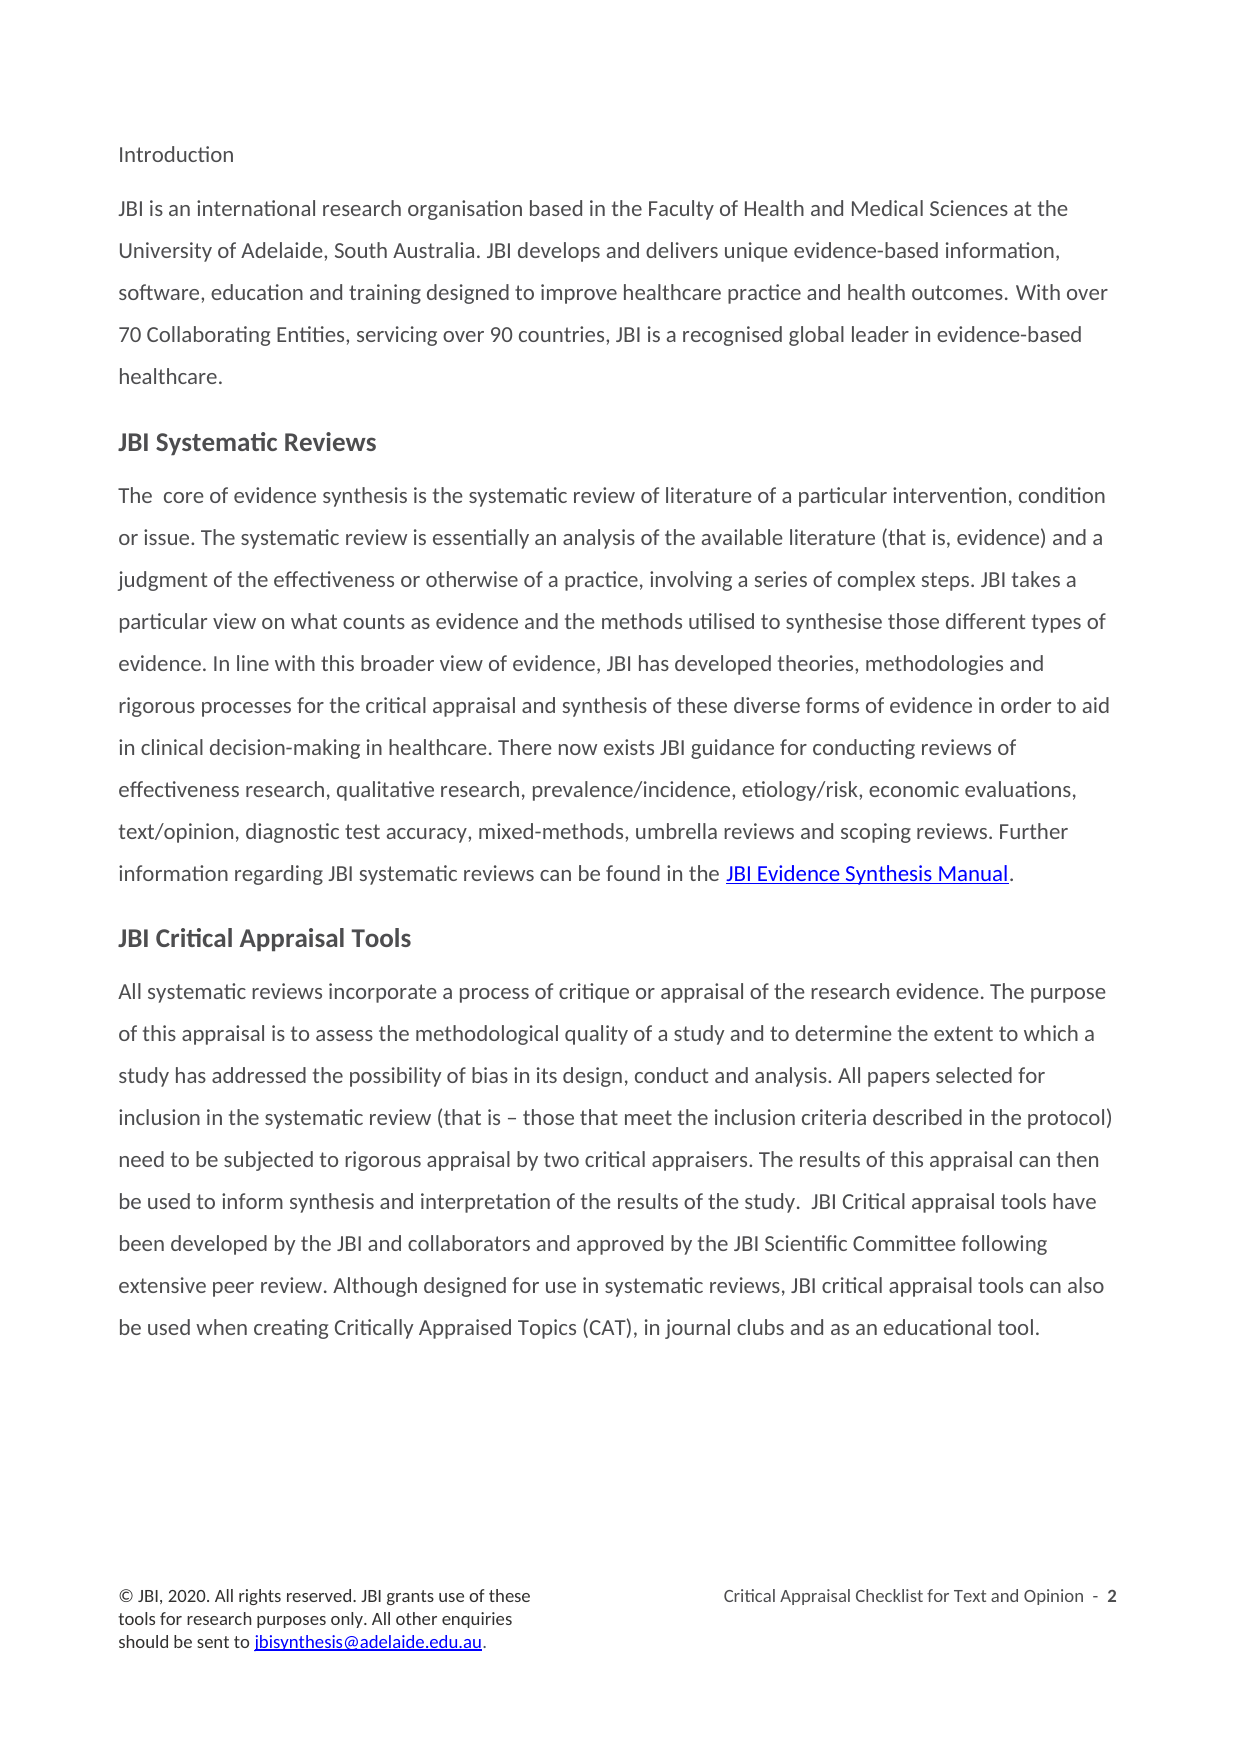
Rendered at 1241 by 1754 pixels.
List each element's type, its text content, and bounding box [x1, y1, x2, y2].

text JBI is an international research organisation based in the Faculty of Health and Medical Sciences at the University of Adelaide, South Australia. JBI develops and delivers unique evidence-based information, software, education and training designed to improve healthcare practice and health outcomes. With over 70 Collaborating Entities, servicing over 90 countries, JBI is a recognised global leader in evidence-based healthcare. [118, 194, 1122, 390]
text All systematic reviews incorporate a process of critique or appraisal of the research evidence. The purpose of this appraisal is to assess the methodological quality of a study and to determine the extent to which a study has addressed the possibility of bias in its design, conduct and analysis. All papers selected for inclusion in the systematic review (that is – those that meet the inclusion criteria described in the protocol) need to be subjected to rigorous appraisal by two critical appraisers. The results of this appraisal can then be used to inform synthesis and interpretation of the results of the study. JBI Critical appraisal tools have been developed by the JBI and collaborators and approved by the JBI Scientific Committee following extensive peer review. Although designed for use in systematic reviews, JBI critical appraisal tools can also be used when creating Critically Appraised Topics (CAT), in journal clubs and as an educational tool. [118, 977, 1122, 1341]
subtitle JBI Systematic Reviews [118, 425, 1122, 458]
text The core of evidence synthesis is the systematic review of literature of a particular intervention, condition or issue. The systematic review is essentially an analysis of the available literature (that is, evidence) and a judgment of the effectiveness or otherwise of a practice, involving a series of complex steps. JBI takes a particular view on what counts as evidence and the methods utilised to synthesise those different types of evidence. In line with this broader view of evidence, JBI has developed theories, methodologies and rigorous processes for the critical appraisal and synthesis of these diverse forms of evidence in order to aid in clinical decision-making in healthcare. There now exists JBI guidance for conducting reviews of effectiveness research, qualitative research, prevalence/incidence, etiology/risk, economic evaluations, text/opinion, diagnostic test accuracy, mixed-methods, umbrella reviews and scoping reviews. Further information regarding JBI systematic reviews can be found in the JBI Evidence Synthesis Manual. [118, 481, 1122, 887]
subtitle Introduction [118, 140, 1122, 168]
subtitle JBI Critical Appraisal Tools [118, 922, 1122, 954]
